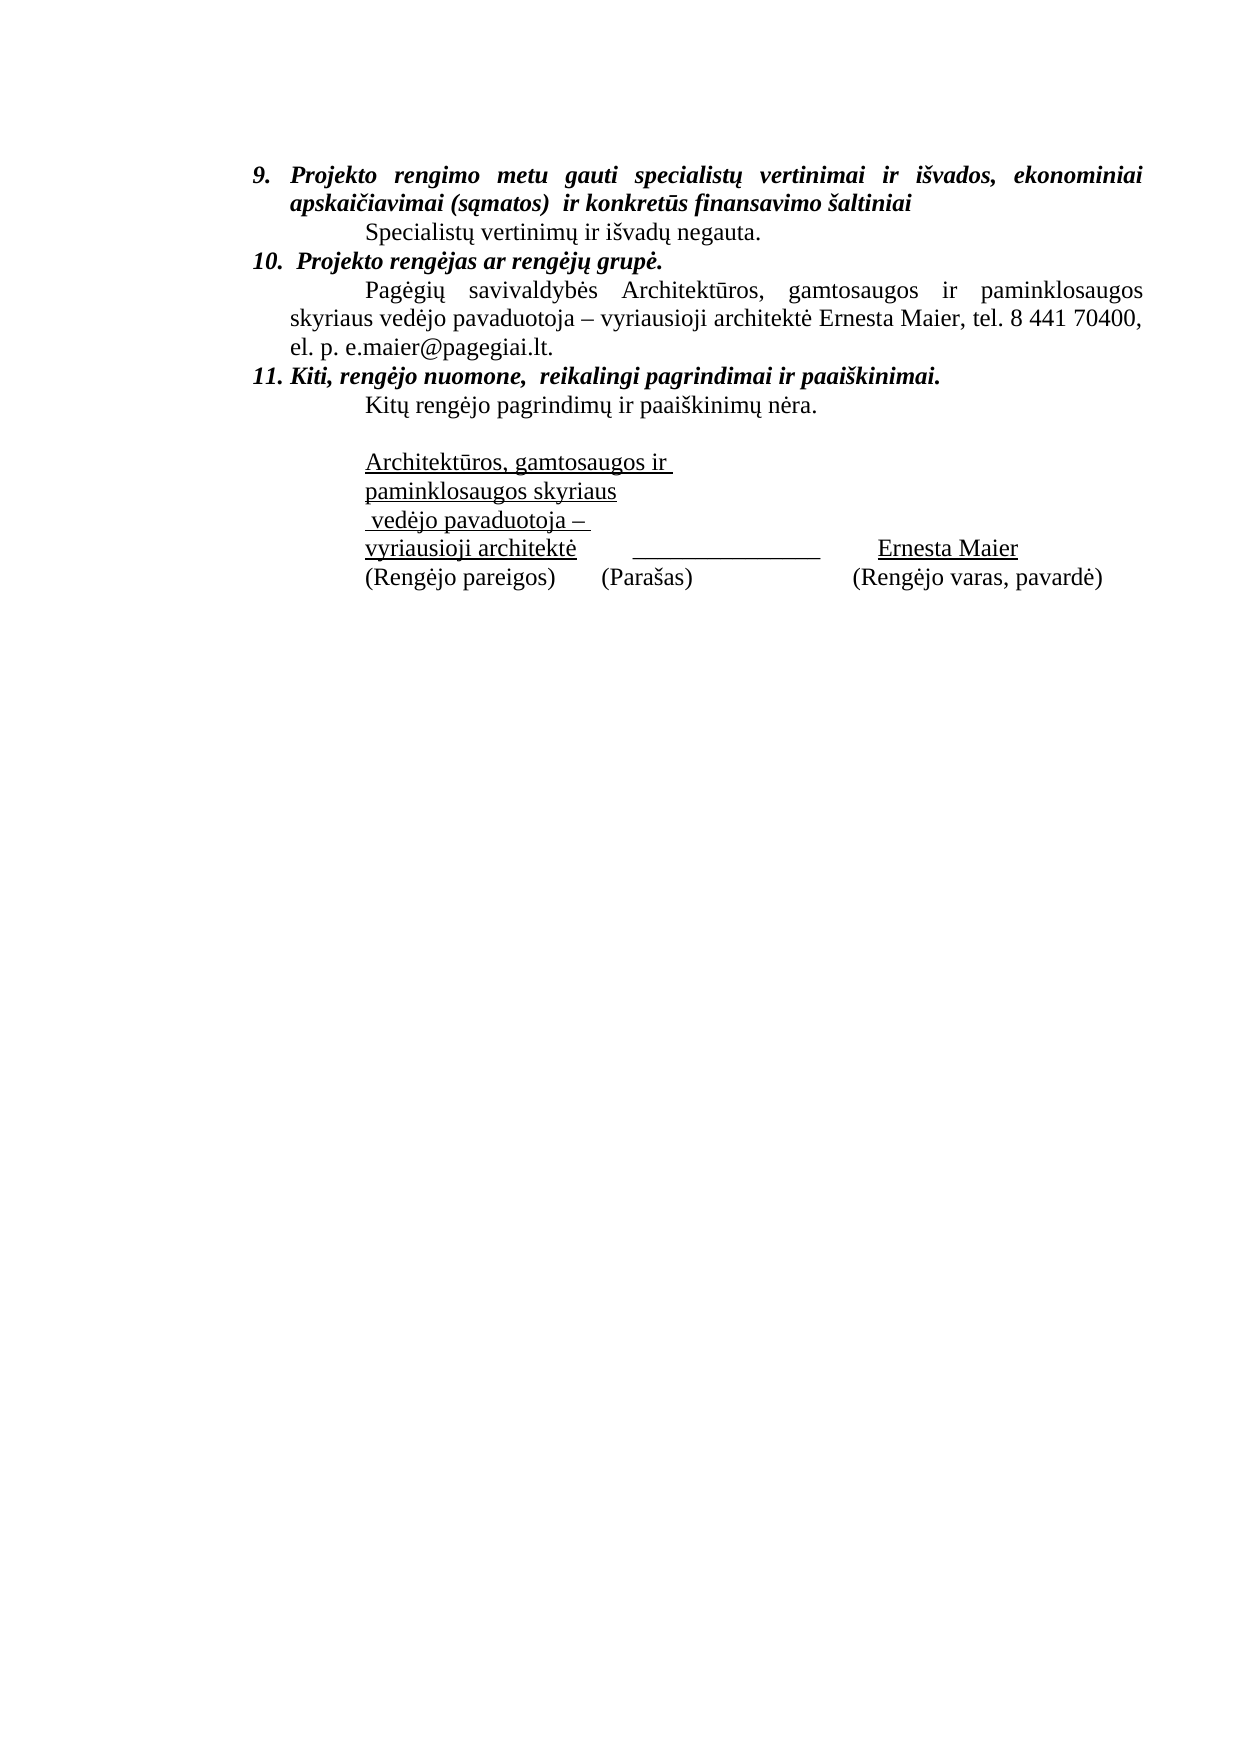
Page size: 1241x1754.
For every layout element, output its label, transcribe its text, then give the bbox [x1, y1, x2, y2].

text (Rengėjo pareigos) (Parašas) (Rengėjo varas, pavardė) [290, 562, 1181, 591]
text Kitų rengėjo pagrindimų ir paaiškinimų nėra. [290, 390, 1144, 418]
text Architektūros, gamtosaugos ir [290, 447, 1181, 476]
list Kiti, rengėjo nuomone, reikalingi pagrindimai ir paaiškinimai. [252, 361, 1144, 390]
list Projekto rengimo metu gauti specialistų vertinimai ir išvados, ekonominiai apskaičiavimai (sąmatos) ir konkretūs finansavimo šaltiniai [252, 160, 1144, 217]
text Pagėgių savivaldybės Architektūros, gamtosaugos ir paminklosaugos skyriaus vedėjo pavaduotoja – vyriausioji architektė Ernesta Maier, tel. 8 441 70400, el. p. e.maier@pagegiai.lt. [290, 275, 1144, 361]
text Specialistų vertinimų ir išvadų negauta. [290, 217, 1144, 246]
list Projekto rengėjas ar rengėjų grupė. [252, 246, 1144, 275]
text vyriausioji architektė _______________ Ernesta Maier [290, 533, 1181, 562]
text paminklosaugos skyriaus [290, 476, 1181, 505]
text vedėjo pavaduotoja – [290, 505, 1181, 533]
